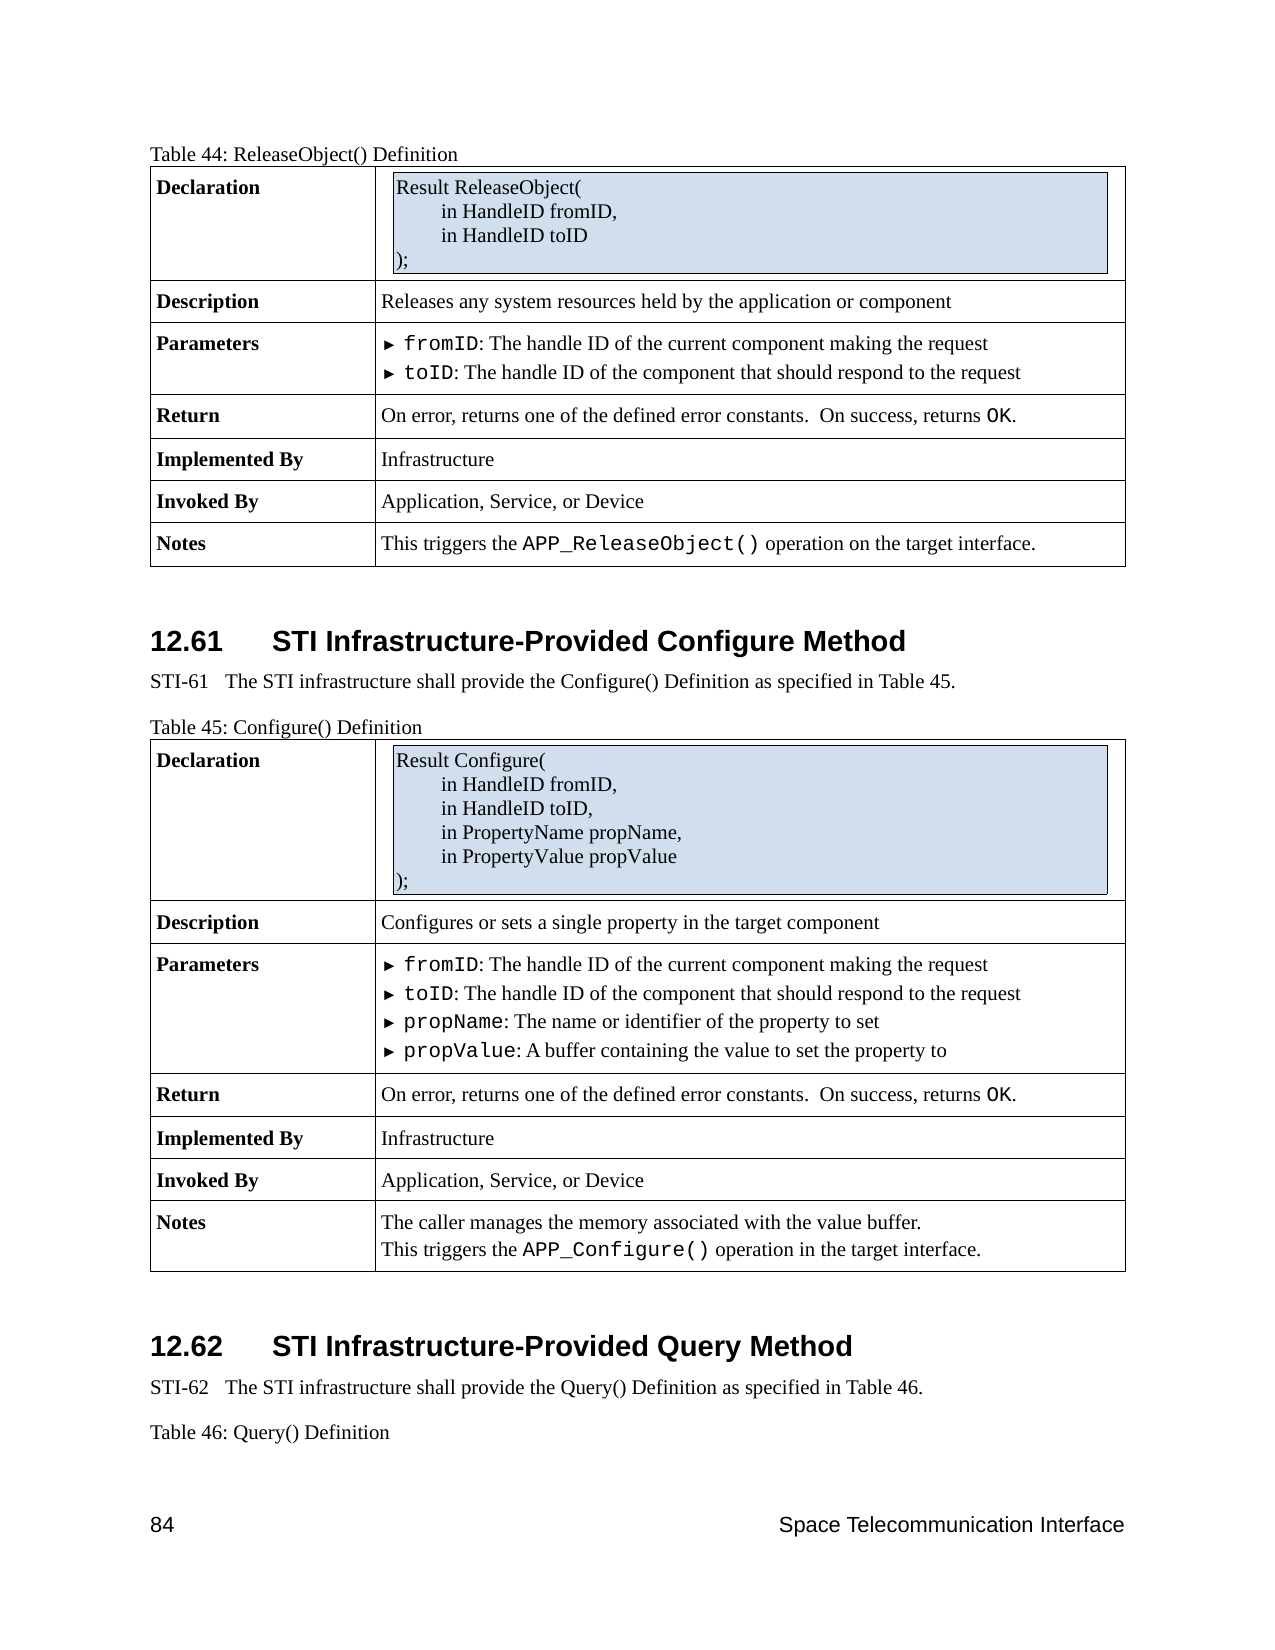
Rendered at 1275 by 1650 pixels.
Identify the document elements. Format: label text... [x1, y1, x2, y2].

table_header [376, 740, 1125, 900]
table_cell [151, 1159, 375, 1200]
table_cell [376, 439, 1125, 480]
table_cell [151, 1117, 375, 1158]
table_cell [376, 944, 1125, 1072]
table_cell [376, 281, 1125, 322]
text Table 45: Configure() Definition [150, 715, 1125, 739]
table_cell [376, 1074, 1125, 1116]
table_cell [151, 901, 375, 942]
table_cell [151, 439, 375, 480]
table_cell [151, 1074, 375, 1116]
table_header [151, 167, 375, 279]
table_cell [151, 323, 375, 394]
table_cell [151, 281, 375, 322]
text STI-62 The STI infrastructure shall provide the Query() Definition as specified in Table 46. [150, 1375, 1125, 1399]
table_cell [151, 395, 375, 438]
text Table 46: Query() Definition [150, 1420, 1125, 1444]
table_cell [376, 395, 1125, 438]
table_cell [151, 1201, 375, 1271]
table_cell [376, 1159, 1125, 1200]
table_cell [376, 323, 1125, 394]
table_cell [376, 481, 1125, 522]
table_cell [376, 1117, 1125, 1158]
text Table 44: ReleaseObject() Definition [150, 142, 1125, 166]
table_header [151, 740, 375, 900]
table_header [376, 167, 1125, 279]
text STI-61 The STI infrastructure shall provide the Configure() Definition as specified in Table 45. [150, 669, 1125, 693]
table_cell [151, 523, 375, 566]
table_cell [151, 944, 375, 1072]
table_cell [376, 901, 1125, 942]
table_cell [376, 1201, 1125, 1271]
subtitle STI Infrastructure-Provided Configure Method [150, 624, 1125, 657]
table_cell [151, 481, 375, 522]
subtitle STI Infrastructure-Provided Query Method [150, 1329, 1125, 1363]
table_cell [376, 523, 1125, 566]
